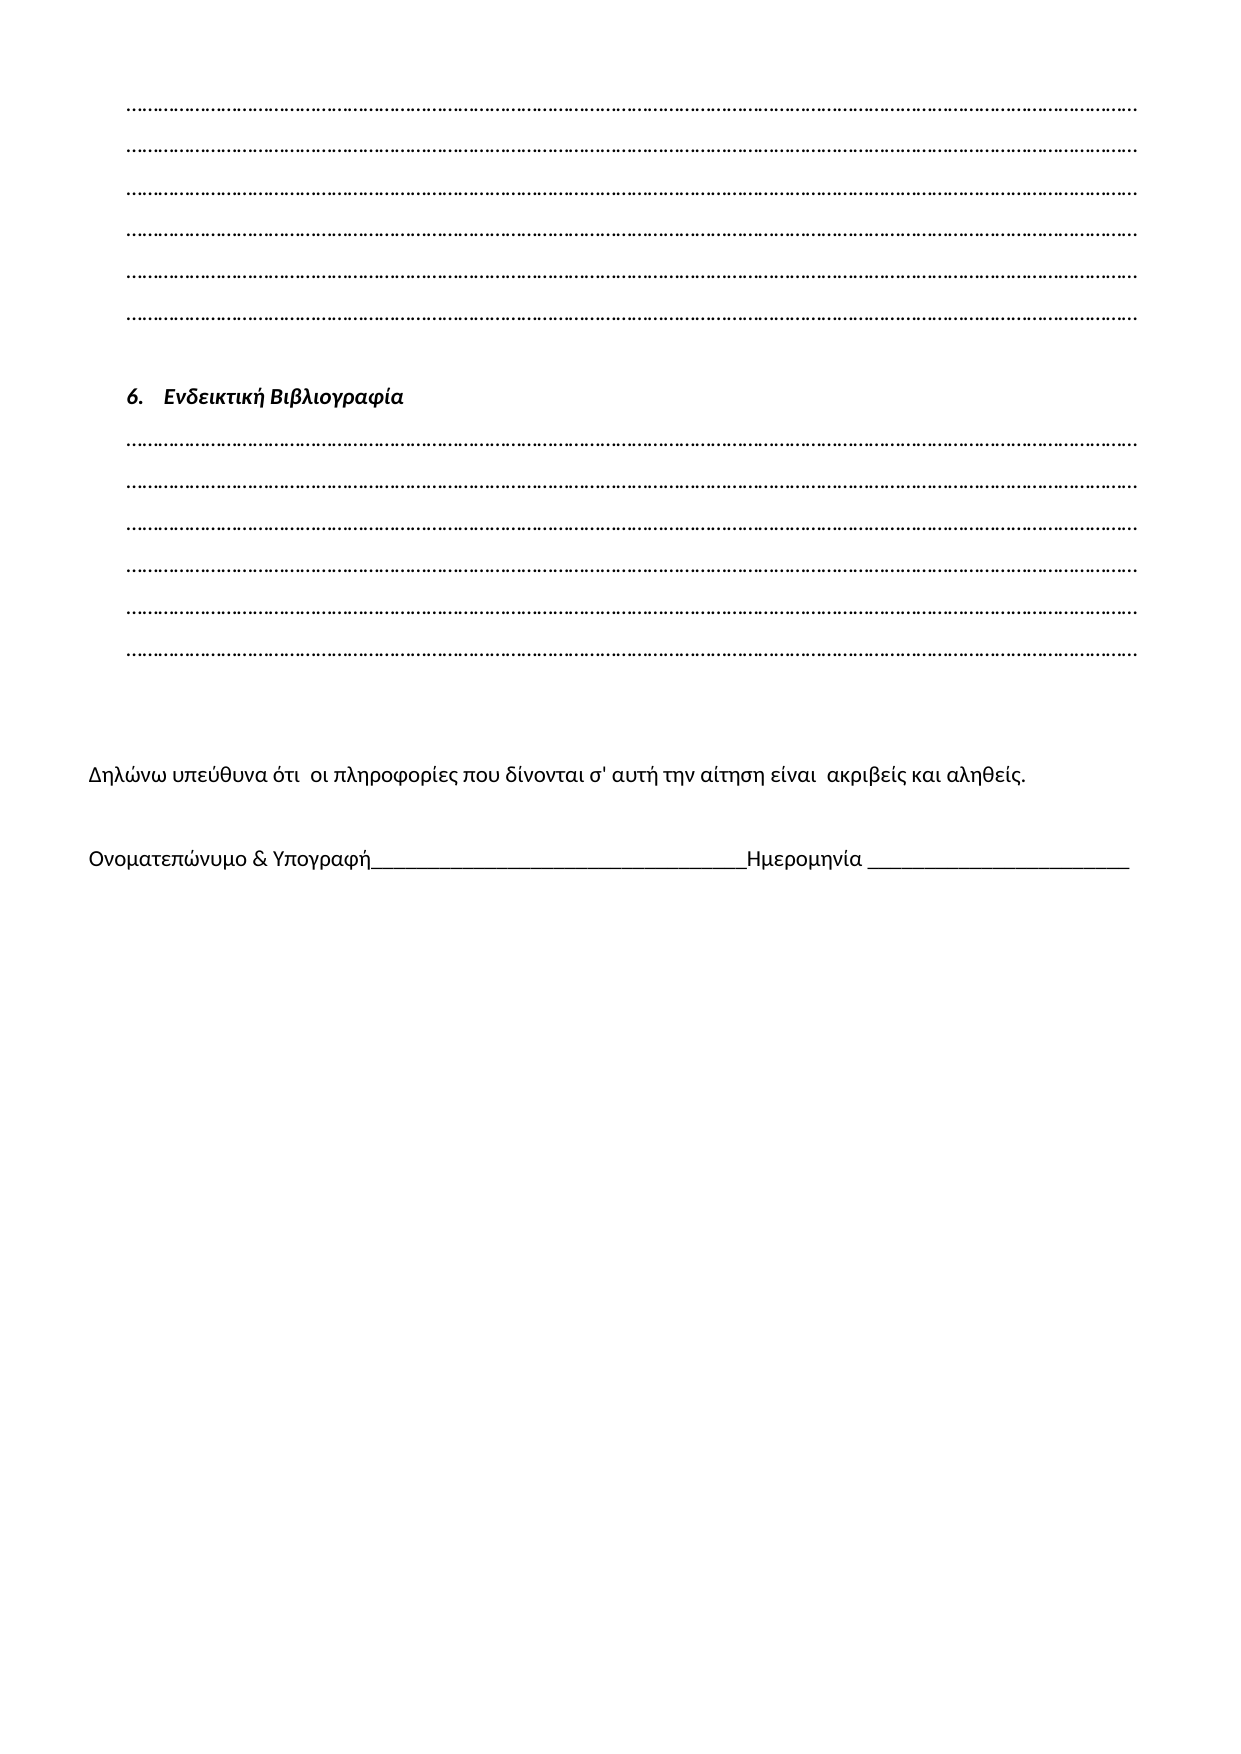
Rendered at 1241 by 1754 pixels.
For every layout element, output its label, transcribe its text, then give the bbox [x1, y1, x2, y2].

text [126, 89, 1152, 201]
list Ενδεικτική Βιβλιογραφία [126, 382, 1152, 411]
text Ονοματεπώνυμο & Υπογραφή_________________________________Ημερομηνία _______________________ [89, 844, 1152, 872]
text Δηλώνω υπεύθυνα ότι οι πληροφορίες που δίνονται σ' αυτή την αίτηση είναι ακριβείς και αληθείς. [89, 760, 1152, 788]
